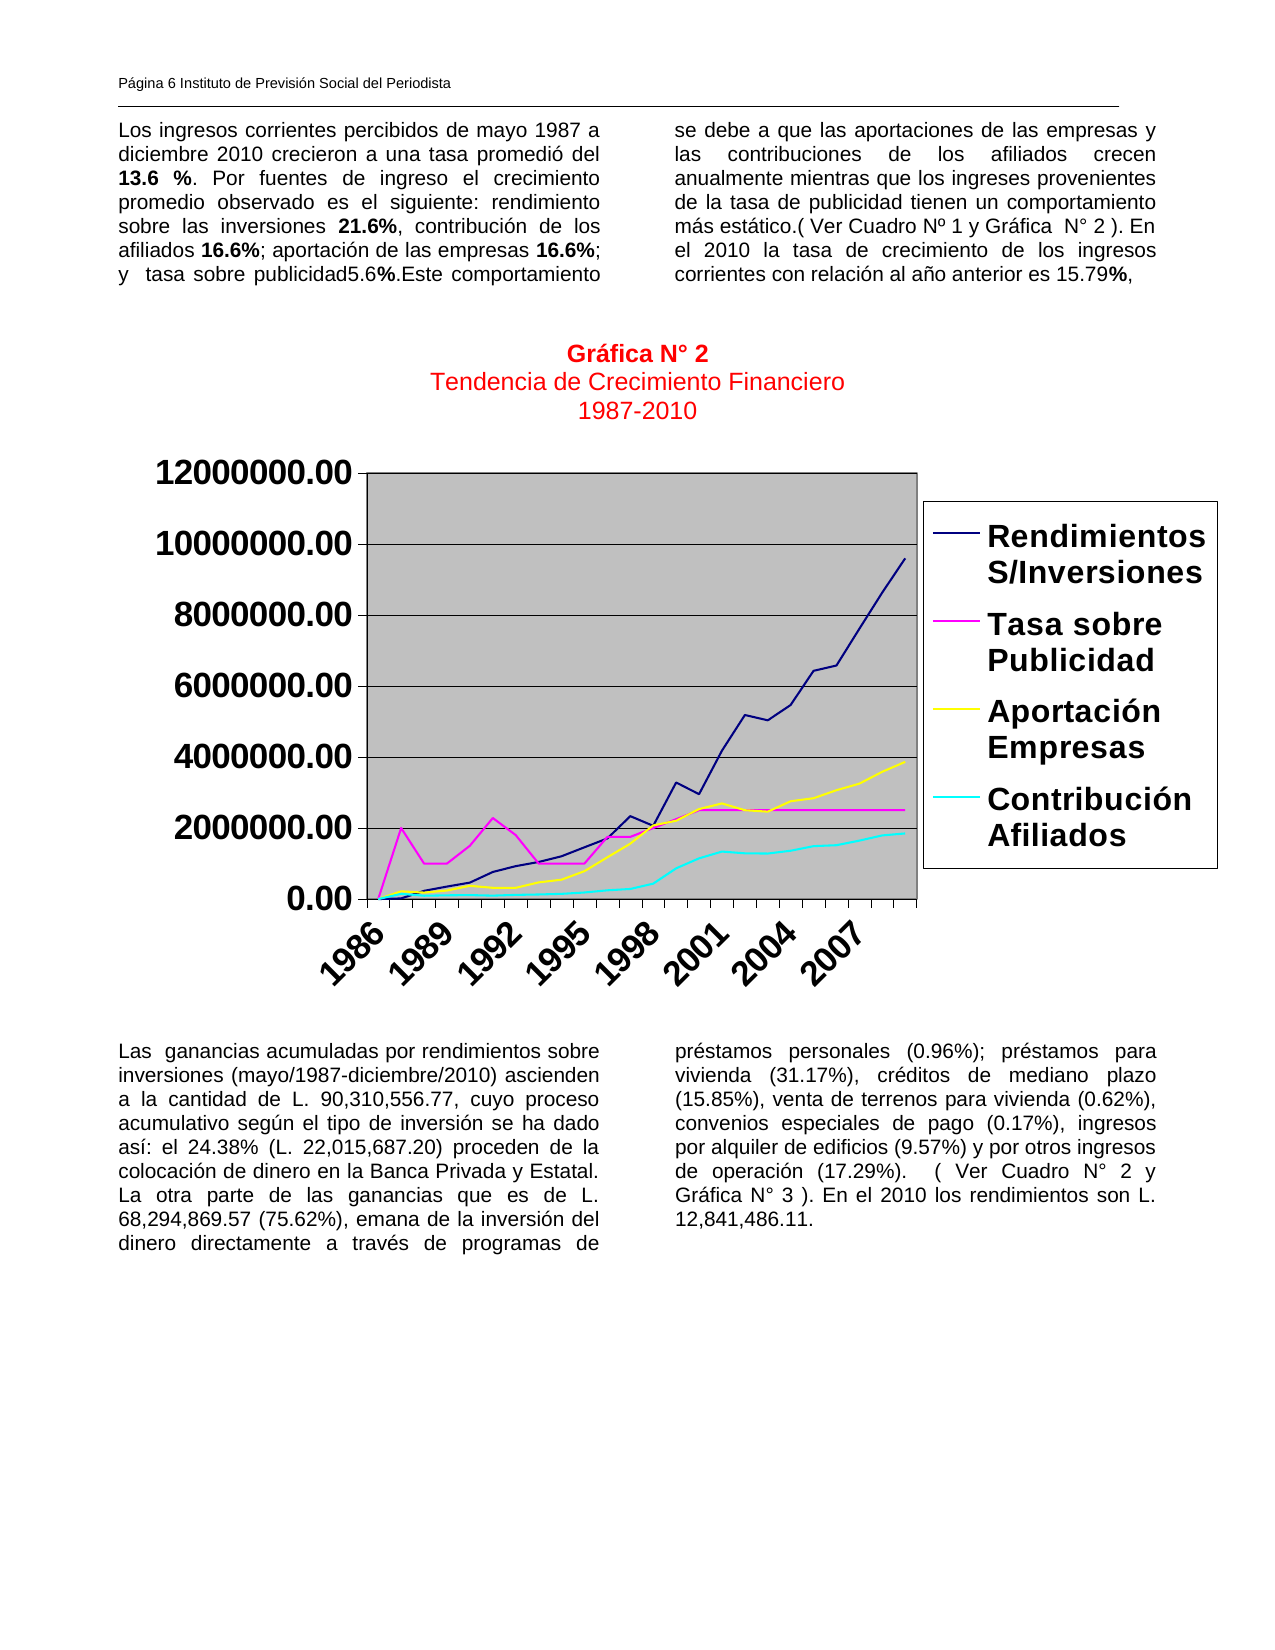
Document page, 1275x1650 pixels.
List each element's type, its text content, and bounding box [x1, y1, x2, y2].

text Tendencia de Crecimiento Financiero [118, 367, 1157, 396]
text Las ganancias acumuladas por rendimientos sobre inversiones (mayo/1987-diciembre/2010) ascienden a la cantidad de L. 90,310,556.77, cuyo proceso acumulativo según el tipo de inversión se ha dado así: el 24.38% (L. 22,015,687.20) proceden de la colocación de dinero en la Banca Privada y Estatal. La otra parte de las ganancias que es de L. 68,294,869.57 (75.62%), emana de la inversión del dinero directamente a través de programas de préstamos personales (0.96%); préstamos para vivienda (31.17%), créditos de mediano plazo (15.85%), venta de terrenos para vivienda (0.62%), convenios especiales de pago (0.17%), ingresos por alquiler de edificios (9.57%) y por otros ingresos de operación (17.29%). ( Ver Cuadro N° 2 y Gráfica N° 3 ). En el 2010 los rendimientos son L. 12,841,486.11. [675, 1039, 1157, 1230]
text Los ingresos corrientes percibidos de mayo diciembre 2010 crecieron a una tasa promedió del 13.6 %. Por fuentes de ingreso el crecimiento promedio observado es el siguiente: rendimiento sobre las inversiones 21.6%, contribución de los afiliados 16.6%; aportación de las empresas 16.6%; y tasa sobre publicidad5.6%.Este comportamiento se debe a que las aportaciones de las empresas y las contribuciones de los afiliados crecen anualmente mientras que los ingreses provenientes de la tasa de publicidad tienen un comportamiento más estático.( Ver Cuadro Nº 1 y Gráfica N° 2 ). En el 2010 la tasa de crecimiento de los ingresos corrientes con relación al año anterior es 15.79%, [118, 118, 601, 286]
text Los ingresos corrientes percibidos de mayo diciembre 2010 crecieron a una tasa promedió del 13.6 %. Por fuentes de ingreso el crecimiento promedio observado es el siguiente: rendimiento sobre las inversiones 21.6%, contribución de los afiliados 16.6%; aportación de las empresas 16.6%; y tasa sobre publicidad5.6%.Este comportamiento se debe a que las aportaciones de las empresas y las contribuciones de los afiliados crecen anualmente mientras que los ingreses provenientes de la tasa de publicidad tienen un comportamiento más estático.( Ver Cuadro Nº 1 y Gráfica N° 2 ). En el 2010 la tasa de crecimiento de los ingresos corrientes con relación al año anterior es 15.79%, [674, 118, 1157, 286]
text Gráfica N° 2 [118, 338, 1157, 367]
text Las ganancias acumuladas por rendimientos sobre inversiones (mayo/1987-diciembre/2010) ascienden a la cantidad de L. 90,310,556.77, cuyo proceso acumulativo según el tipo de inversión se ha dado así: el 24.38% (L. 22,015,687.20) proceden de la colocación de dinero en la Banca Privada y Estatal. La otra parte de las ganancias que es de L. 68,294,869.57 (75.62%), emana de la inversión del dinero directamente a través de programas de préstamos personales (0.96%); préstamos para vivienda (31.17%), créditos de mediano plazo (15.85%), venta de terrenos para vivienda (0.62%), convenios especiales de pago (0.17%), ingresos por alquiler de edificios (9.57%) y por otros ingresos de operación (17.29%). ( Ver Cuadro N° 2 y Gráfica N° 3 ). En el 2010 los rendimientos son L. 12,841,486.11. [118, 1039, 600, 1254]
text 1987-2010 [118, 396, 1157, 425]
